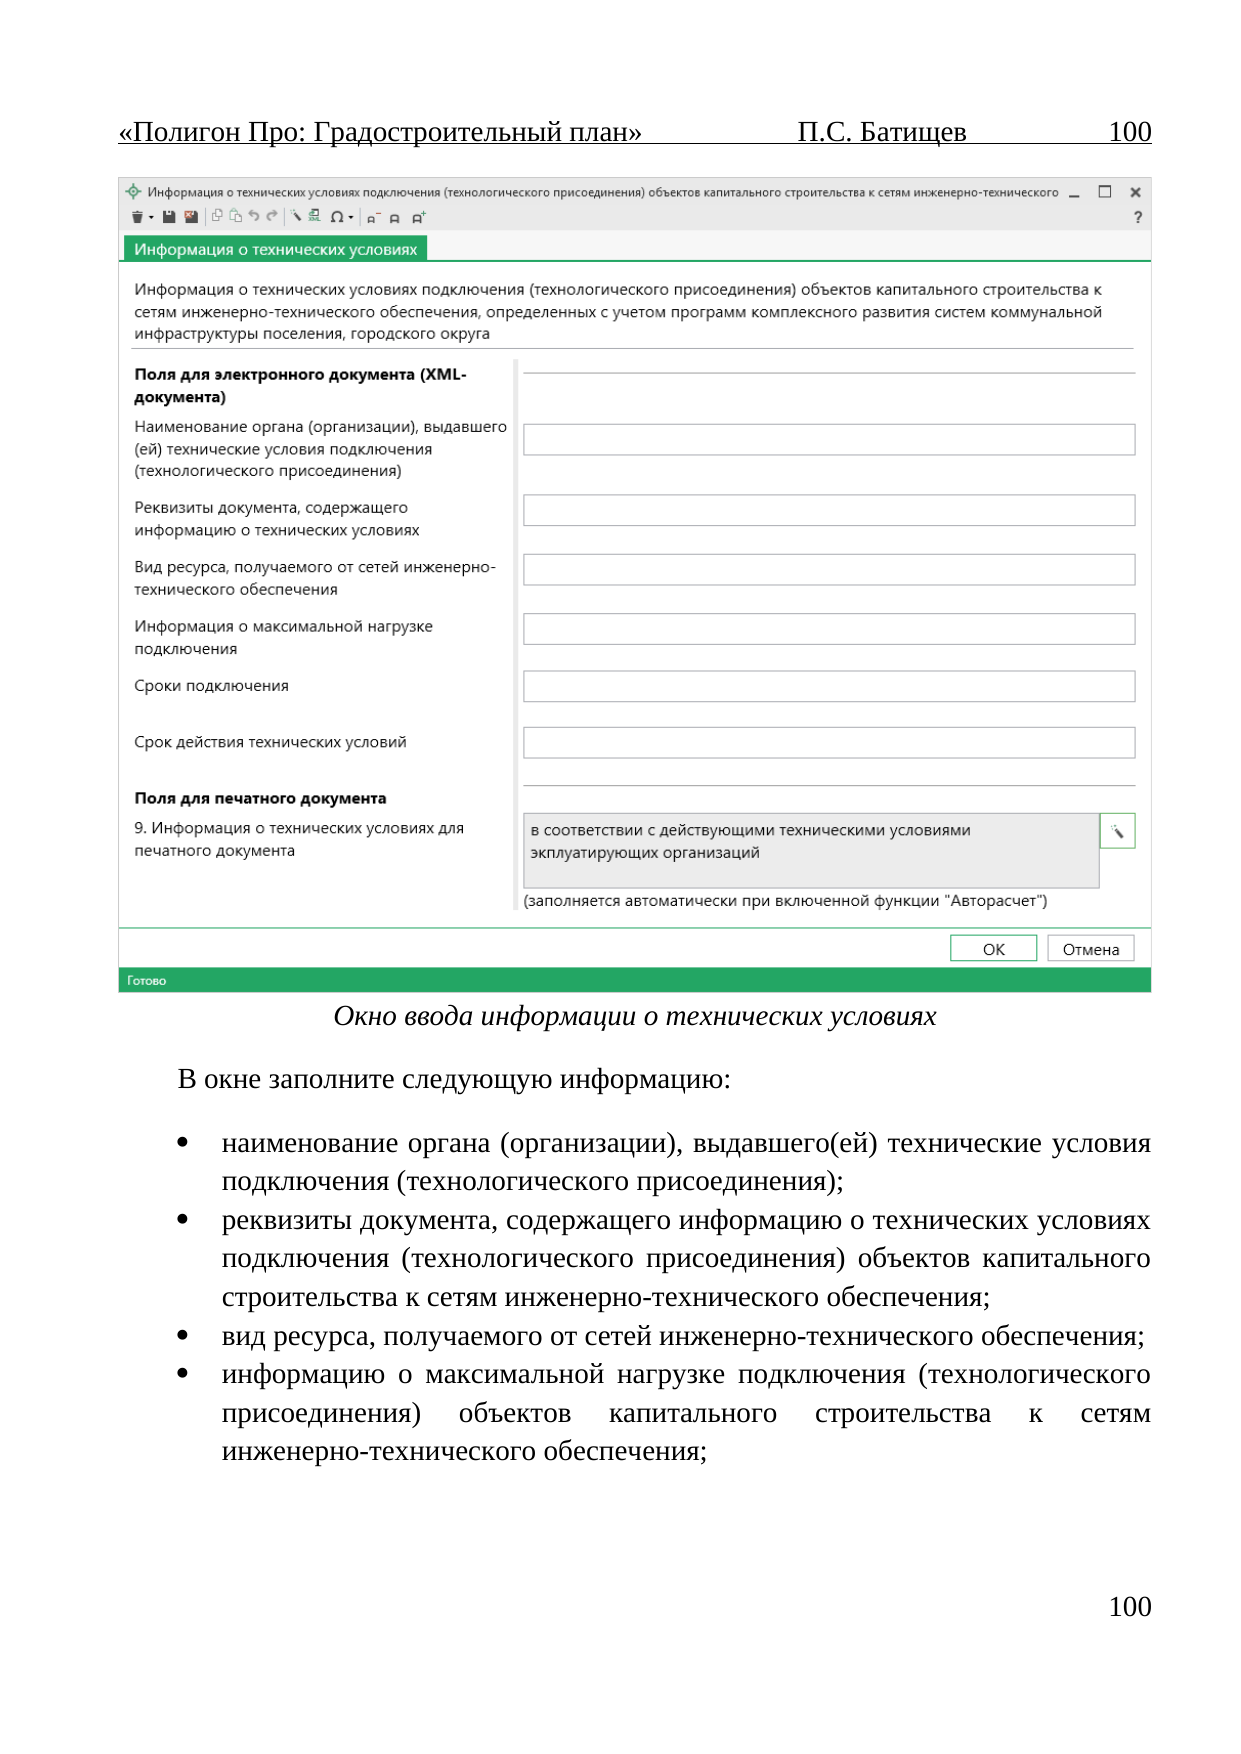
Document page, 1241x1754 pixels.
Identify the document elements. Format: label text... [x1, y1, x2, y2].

list информацию о максимальной нагрузке подключения (технологического присоединения) объектов капитального строительства к сетям инженерно-технического обеспечения; [177, 1356, 1152, 1467]
text В окне заполните следующую информацию: [118, 1061, 1152, 1095]
list наименование органа (организации), выдавшего(ей) технические условия подключения (технологического присоединения); [177, 1125, 1152, 1197]
text Окно ввода информации о технических условиях [118, 993, 1152, 1031]
list реквизиты документа, содержащего информацию о технических условиях подключения (технологического присоединения) объектов капитального строительства к сетям инженерно-технического обеспечения; [177, 1202, 1152, 1313]
picture [118, 177, 1152, 993]
list вид ресурса, получаемого от сетей инженерно-технического обеспечения; [177, 1318, 1152, 1351]
